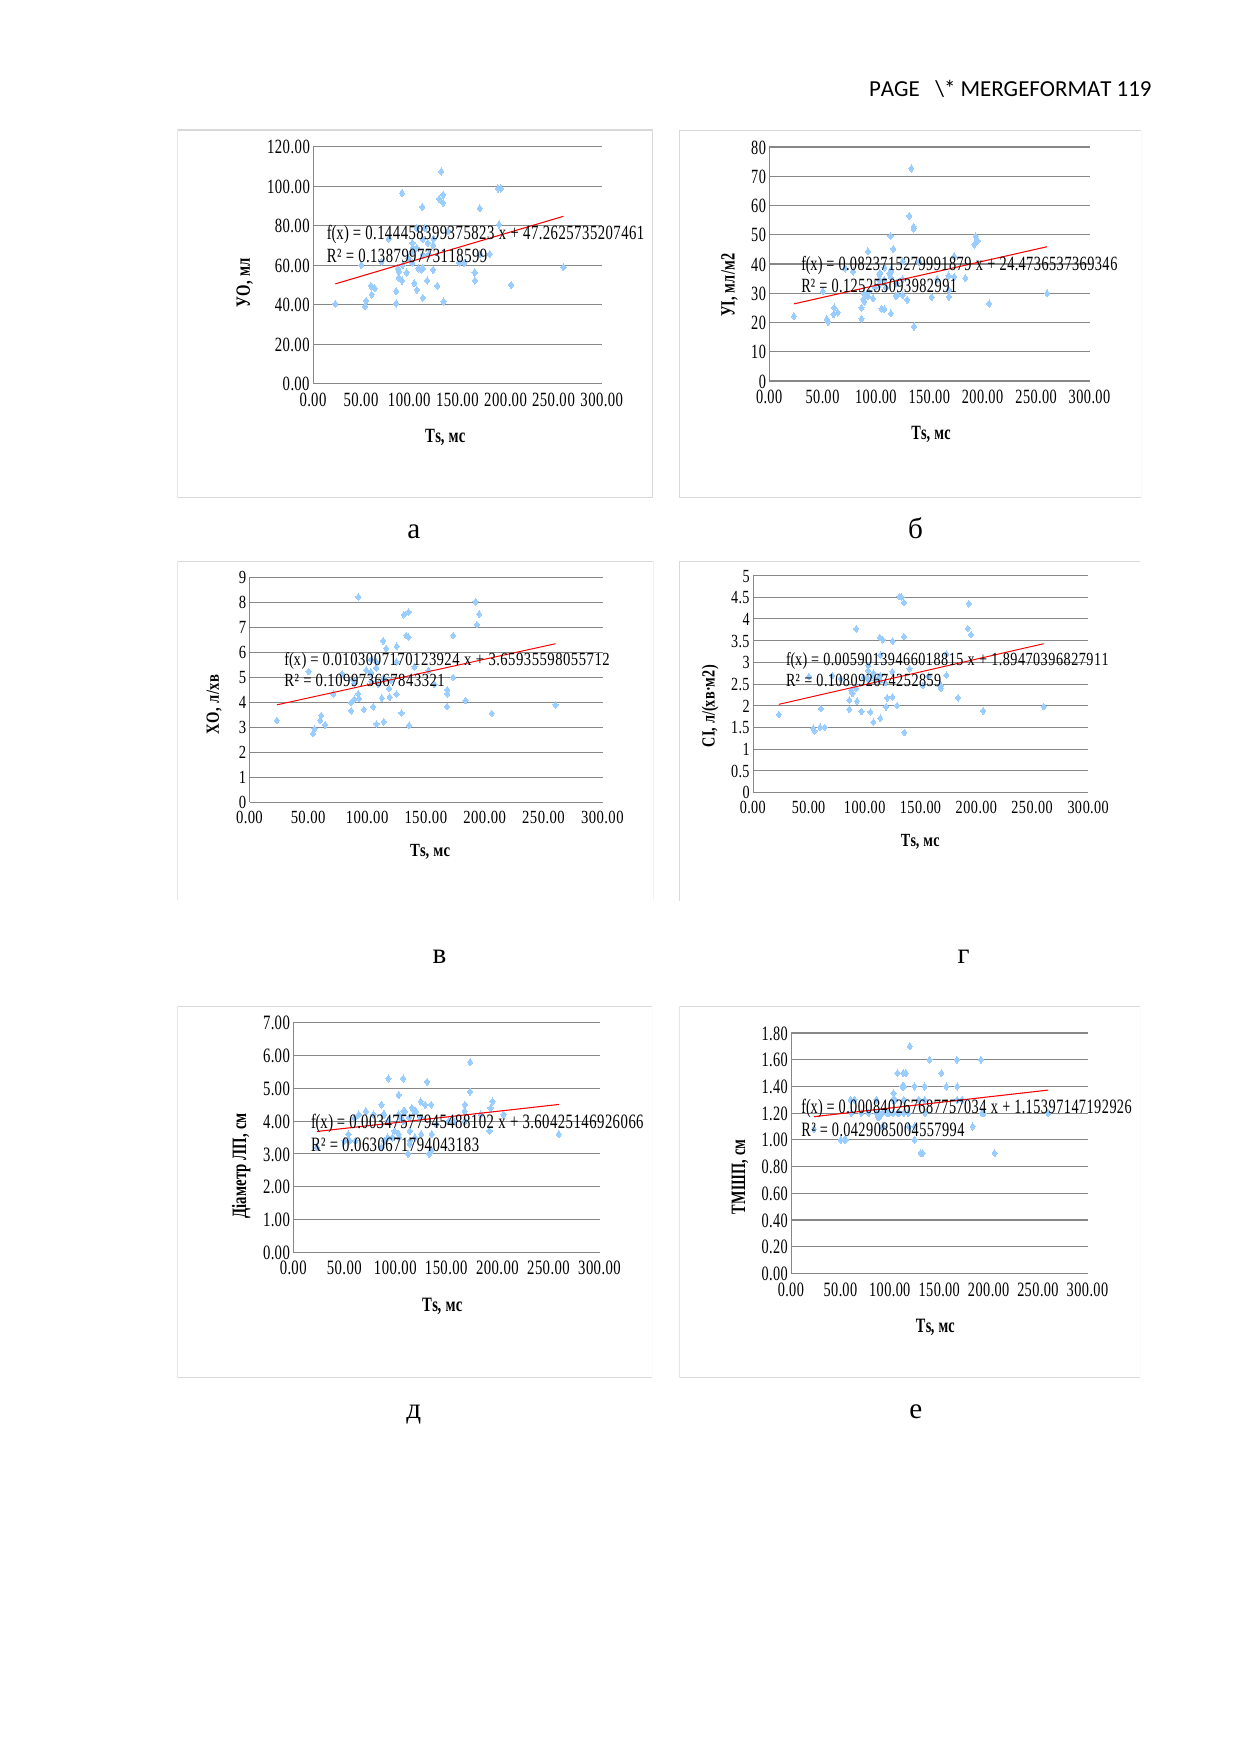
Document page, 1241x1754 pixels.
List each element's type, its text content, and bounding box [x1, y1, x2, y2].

text е [679, 1391, 1152, 1425]
text в [177, 936, 627, 969]
text д [177, 1391, 649, 1425]
text а [177, 511, 650, 545]
text б [679, 512, 1152, 545]
text г [701, 936, 1152, 969]
